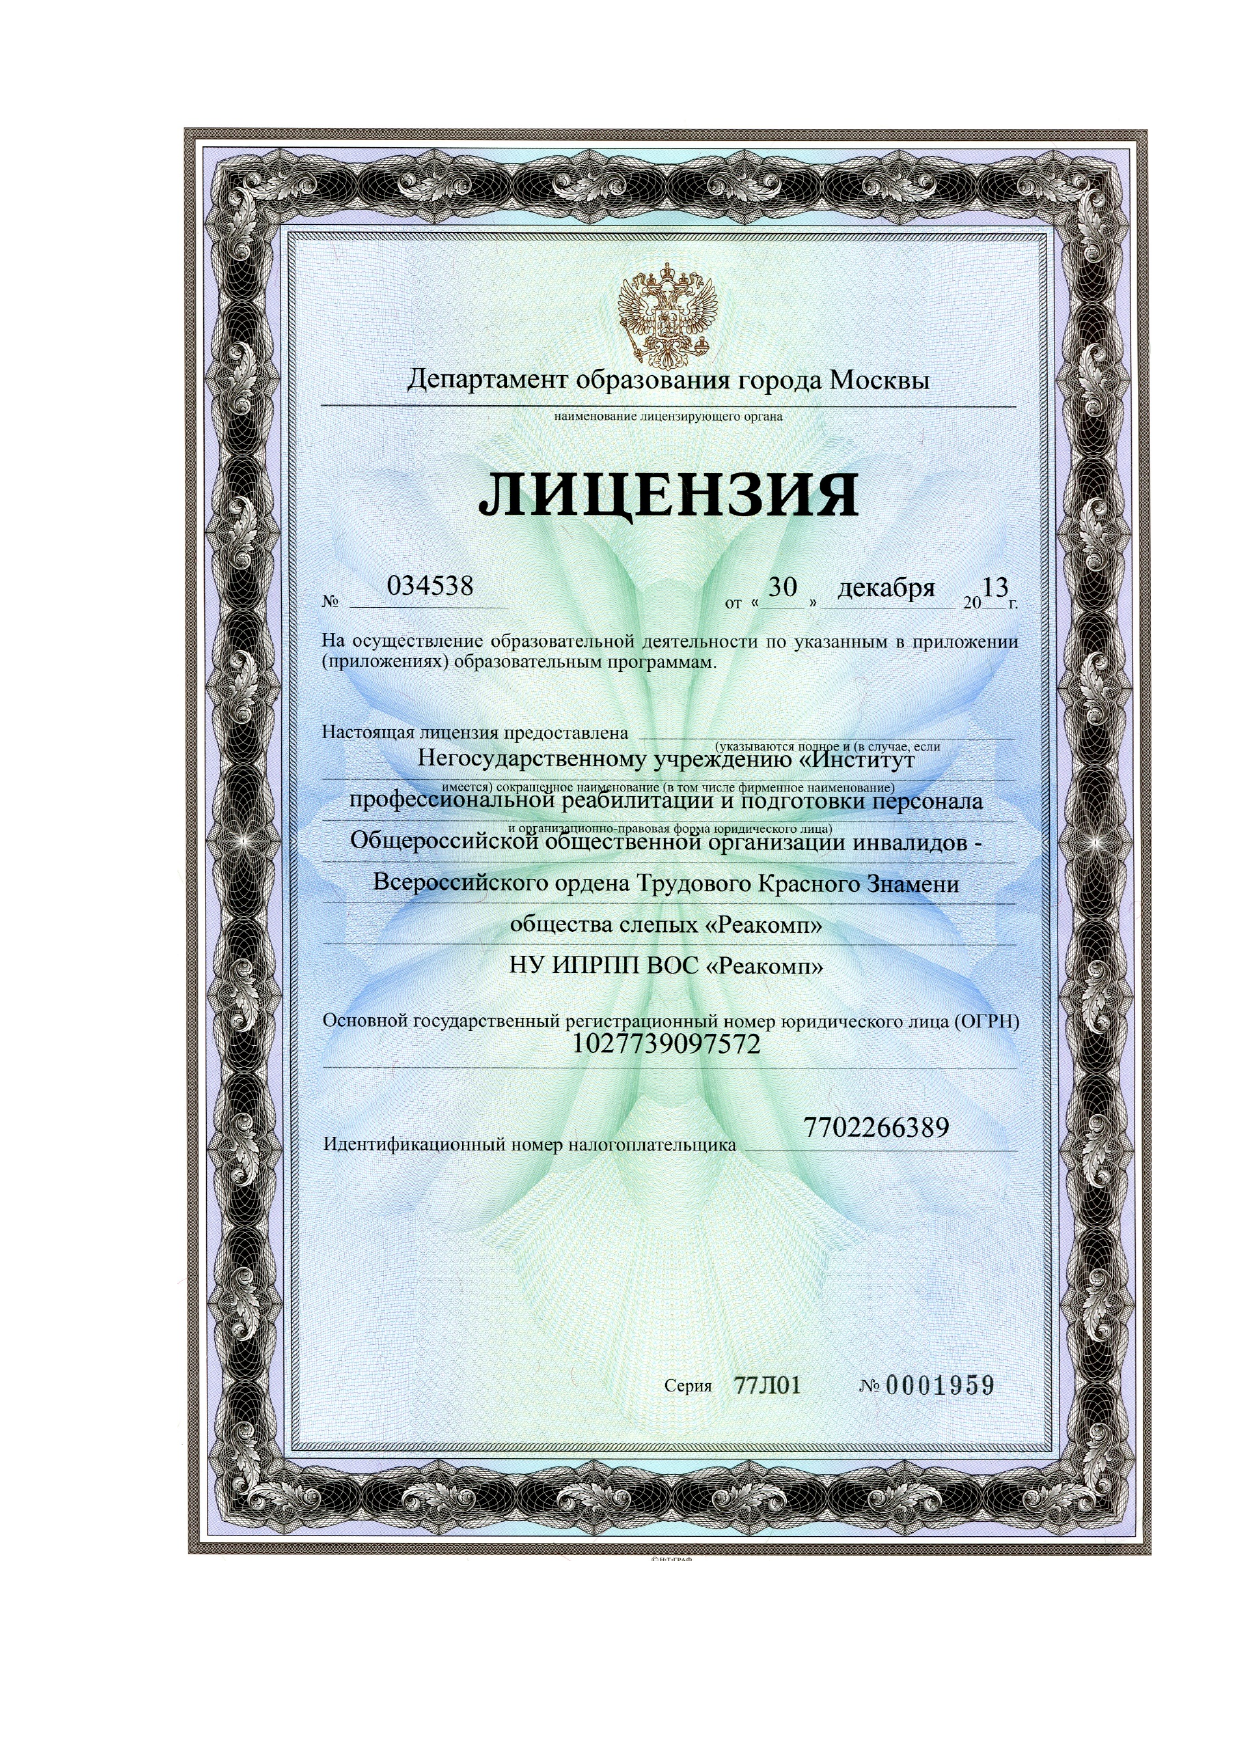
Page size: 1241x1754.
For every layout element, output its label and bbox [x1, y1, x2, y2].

picture [177, 118, 1152, 1561]
